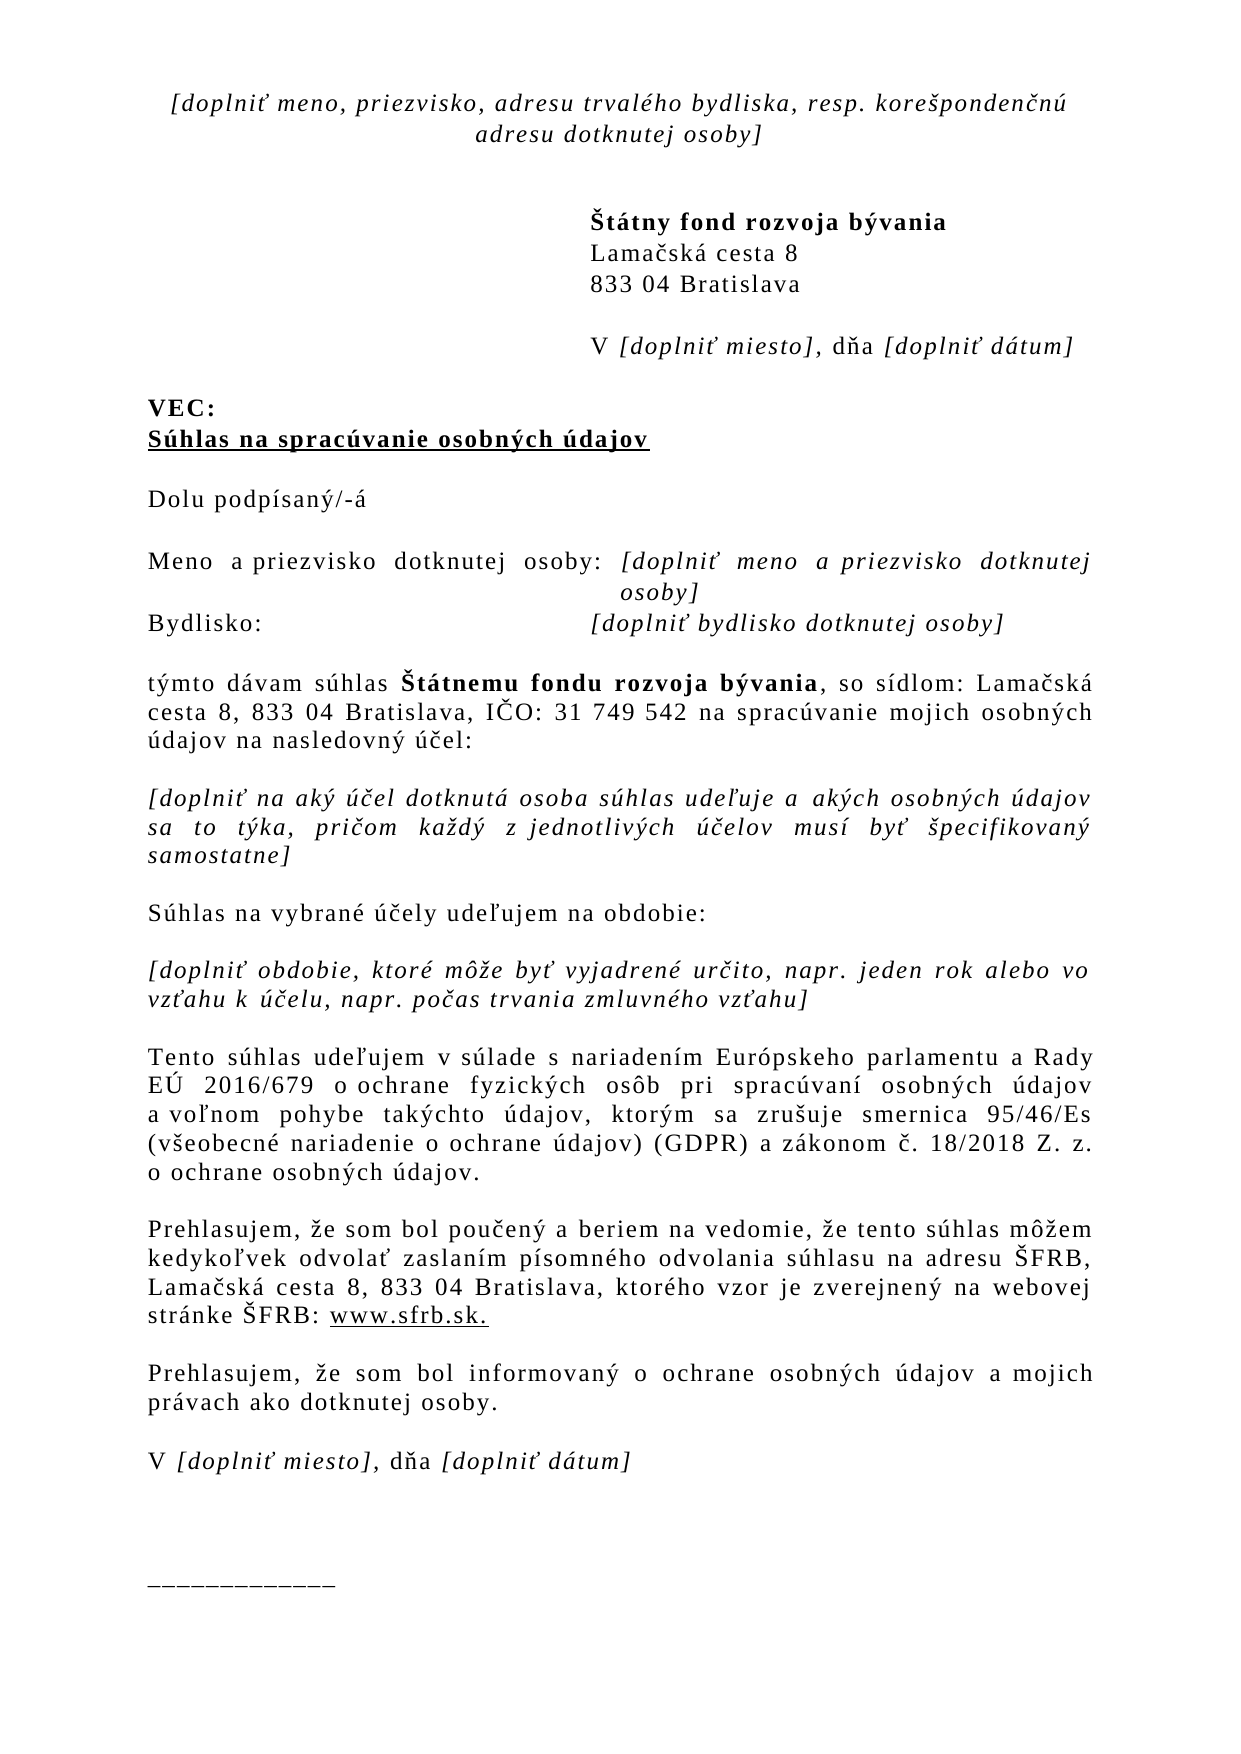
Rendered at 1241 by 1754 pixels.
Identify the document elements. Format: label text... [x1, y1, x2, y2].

text Prehlasujem, že som bol informovaný o ochrane osobných údajov a mojich právach ako dotknutej osoby. [148, 1358, 1093, 1416]
text V [doplniť miesto], dňa [doplniť dátum] [148, 1446, 1093, 1474]
text Meno a priezvisko dotknutej osoby: [doplniť meno a priezvisko dotknutej osoby] [148, 546, 1093, 606]
text Bydlisko: [doplniť bydlisko dotknutej osoby] [148, 608, 1093, 637]
text Súhlas na vybrané účely udeľujem na obdobie: [148, 898, 1093, 927]
text Lamačská cesta 8 [516, 238, 1093, 267]
text Dolu podpísaný/-á [148, 484, 1093, 513]
text V [doplniť miesto], dňa [doplniť dátum] [148, 331, 1093, 360]
text [doplniť obdobie, ktoré môže byť vyjadrené určito, napr. jeden rok alebo vo vzťahu k účelu, napr. počas trvania zmluvného vzťahu] [148, 956, 1093, 1013]
text VEC: [148, 393, 1093, 422]
text Súhlas na spracúvanie osobných údajov [148, 424, 1093, 453]
text Štátny fond rozvoja bývania [148, 207, 1093, 236]
text _____________ [148, 1561, 1093, 1589]
text 833 04 Bratislava [516, 269, 1093, 329]
text [doplniť na aký účel dotknutá osoba súhlas udeľuje a akých osobných údajov sa to týka, pričom každý z jednotlivých účelov musí byť špecifikovaný samostatne] [148, 783, 1093, 869]
text Prehlasujem, že som bol poučený a beriem na vedomie, že tento súhlas môžem kedykoľvek odvolať zaslaním písomného odvolania súhlasu na adresu ŠFRB, Lamačská cesta 8, 833 04 Bratislava, ktorého vzor je zverejnený na webovej stránke ŠFRB: www.sfrb.sk. [148, 1214, 1093, 1329]
text týmto dávam súhlas Štátnemu fondu rozvoja bývania, so sídlom: Lamačská cesta 8, 833 04 Bratislava, IČO: 31 749 542 na spracúvanie mojich osobných údajov na nasledovný účel: [148, 668, 1093, 754]
text Tento súhlas udeľujem v súlade s nariadením Európskeho parlamentu a Rady EÚ 2016/679 o ochrane fyzických osôb pri spracúvaní osobných údajov a voľnom pohybe takýchto údajov, ktorým sa zrušuje smernica 95/46/Es (všeobecné nariadenie o ochrane údajov) (GDPR) a zákonom č. 18/2018 Z. z. o ochrane osobných údajov. [148, 1042, 1093, 1186]
